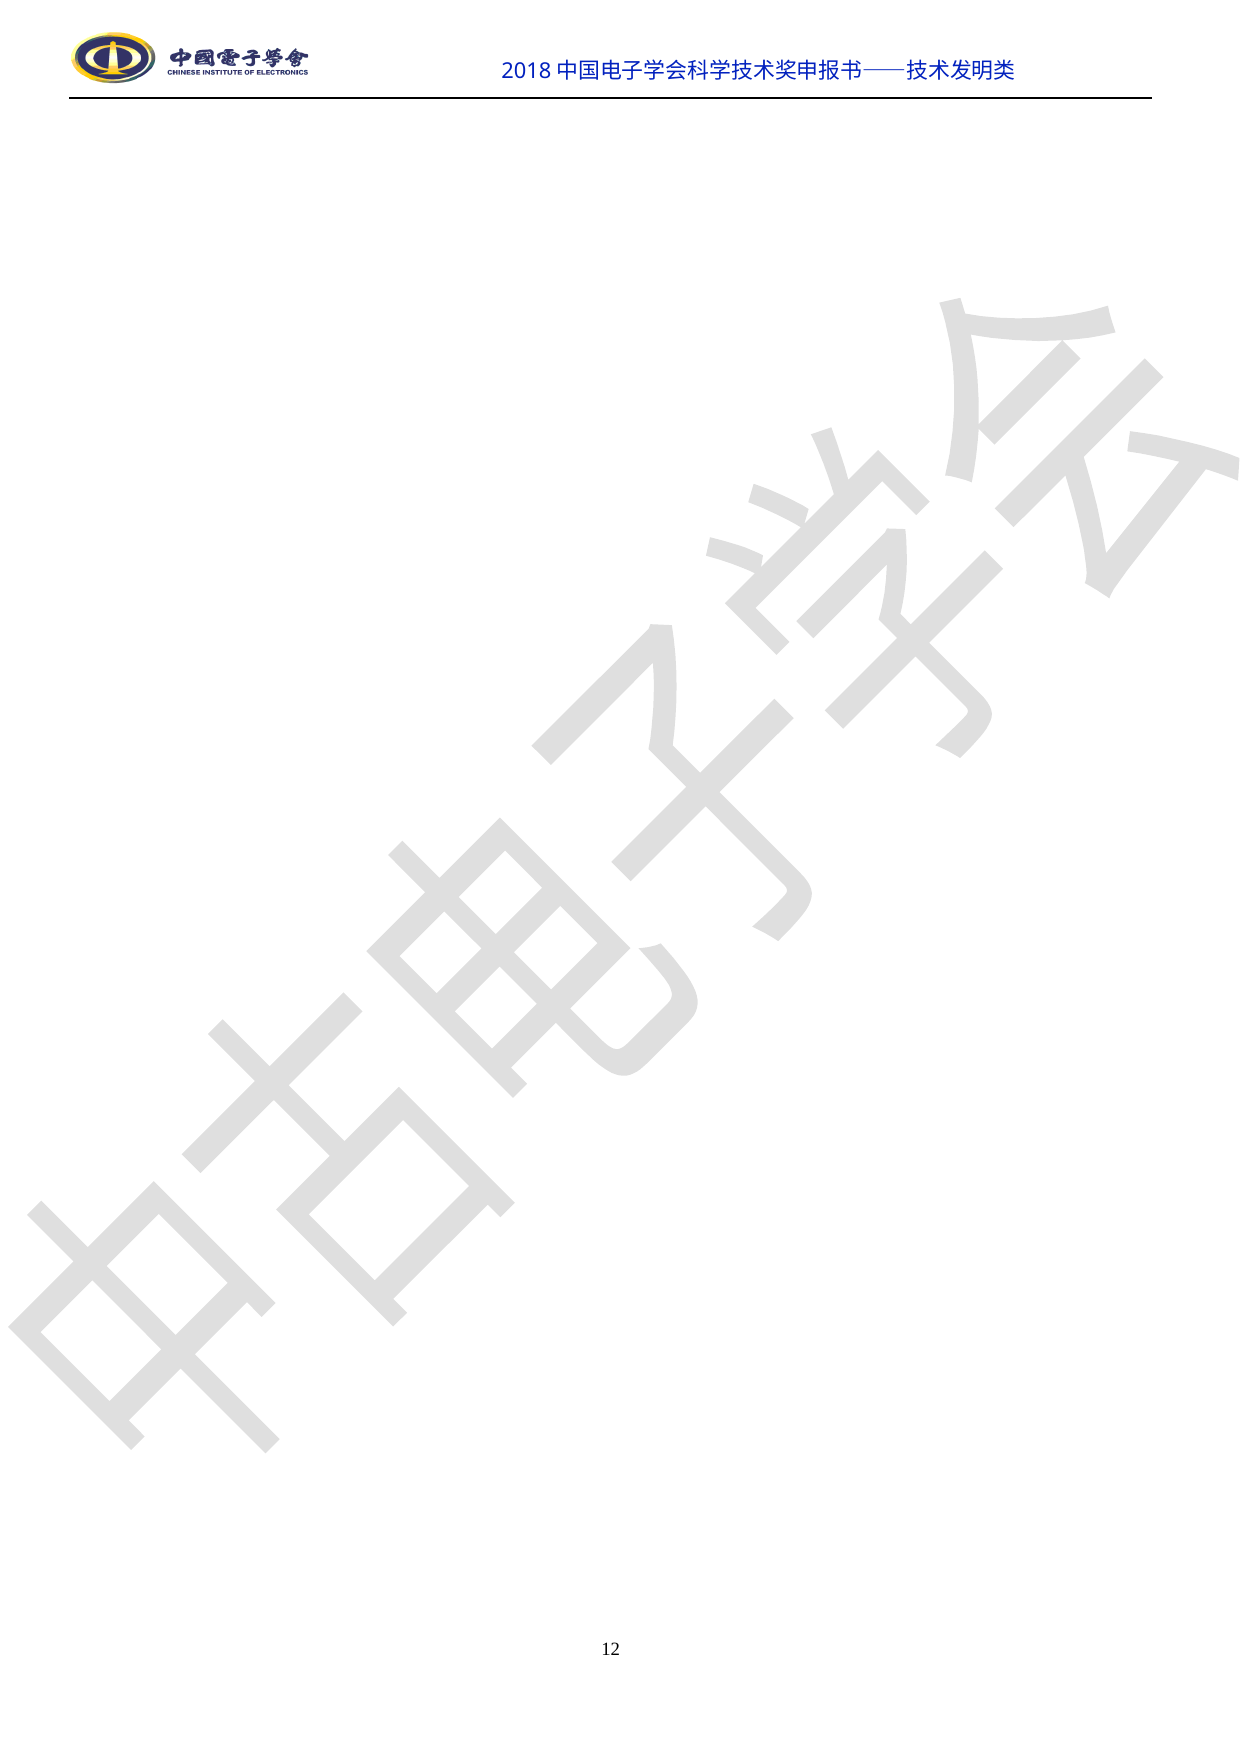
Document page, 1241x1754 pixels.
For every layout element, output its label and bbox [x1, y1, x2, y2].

picture [71, 12, 309, 97]
